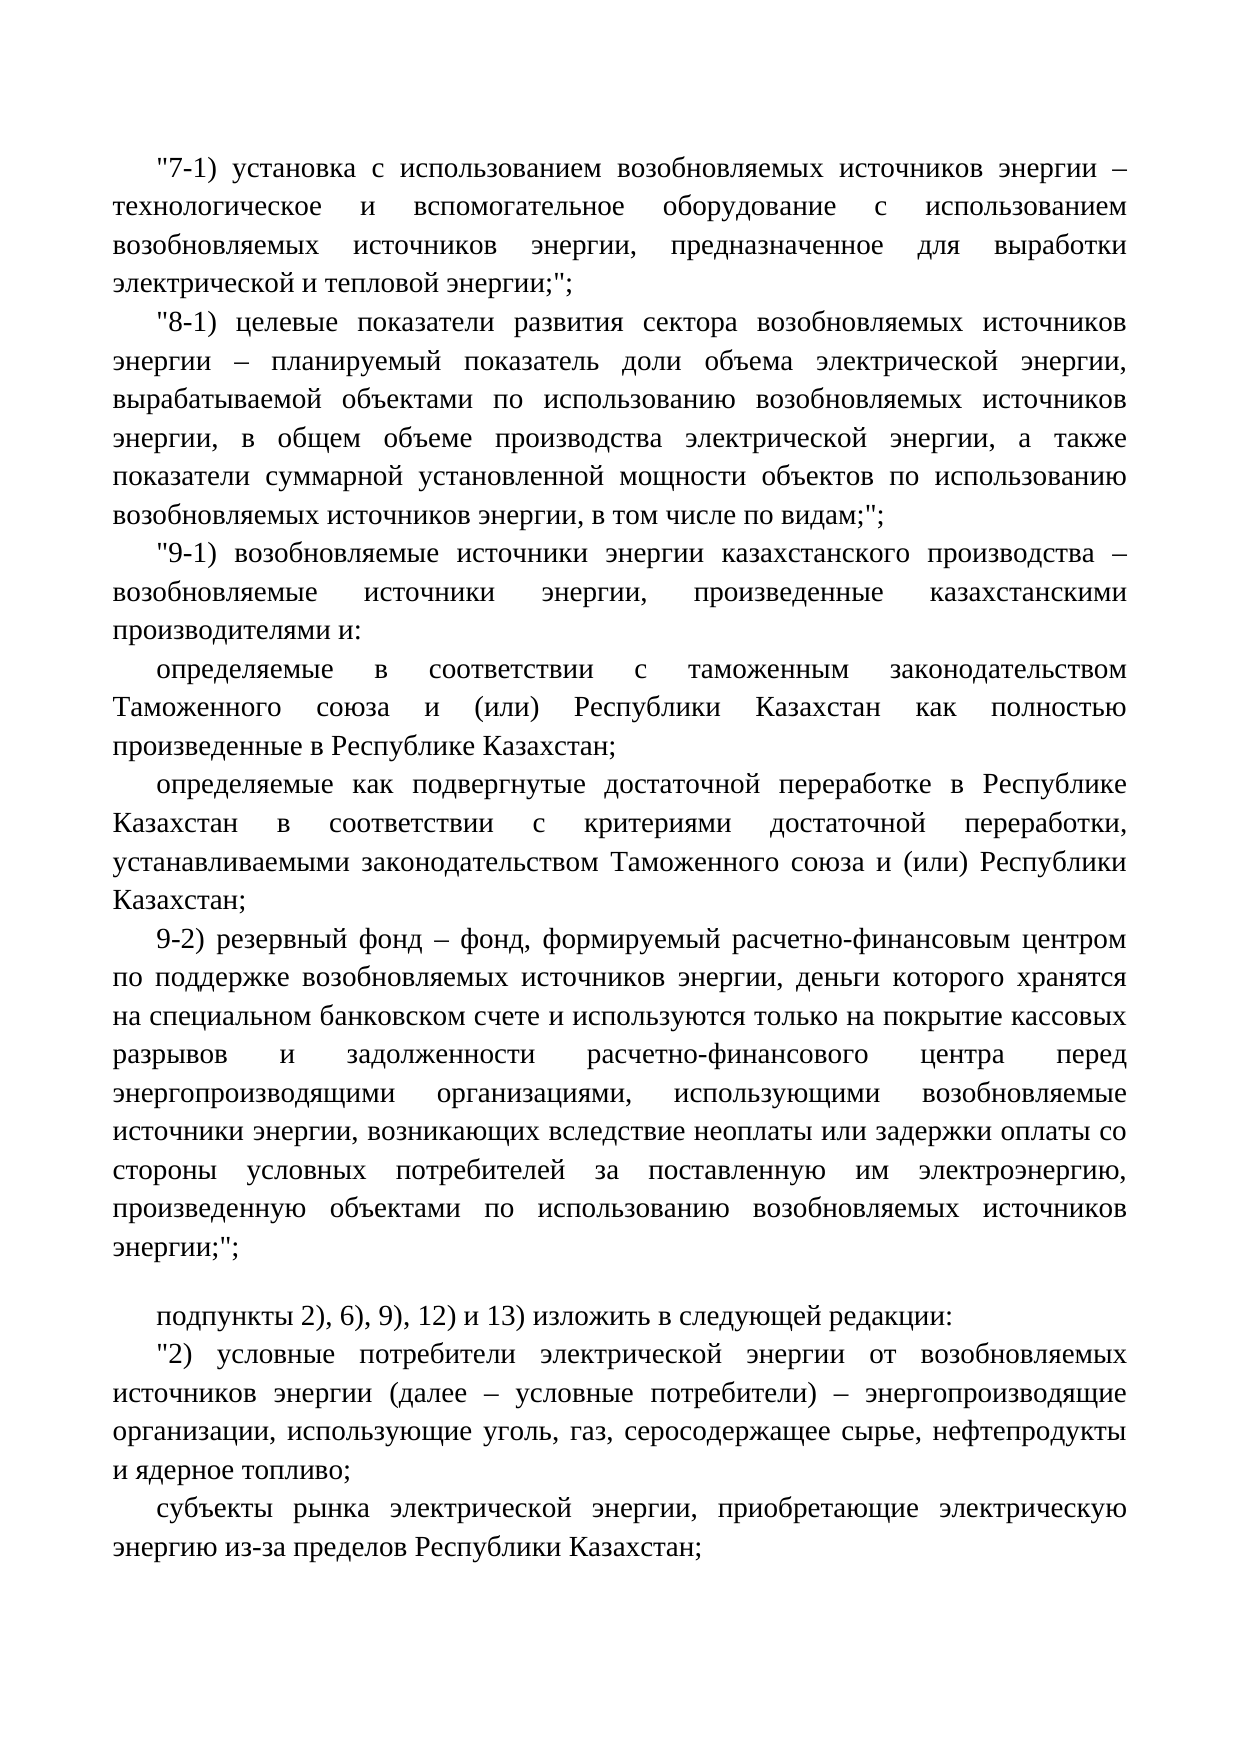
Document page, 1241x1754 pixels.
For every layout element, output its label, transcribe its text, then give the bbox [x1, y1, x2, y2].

text подпункты 2), 6), 9), 12) и 13) изложить в следующей редакции: [112, 1298, 1128, 1331]
text 9-2) резервный фонд – фонд, формируемый расчетно-финансовым центром по поддержке возобновляемых источников энергии, деньги которого хранятся на специальном банковском счете и используются только на покрытие кассовых разрывов и задолженности расчетно-финансового центра перед энергопроизводящими организациями, использующими возобновляемые источники энергии, возникающих вследствие неоплаты или задержки оплаты со стороны условных потребителей за поставленную им электроэнергию, произведенную объектами по использованию возобновляемых источников энергии;"; [112, 921, 1128, 1263]
text "9-1) возобновляемые источники энергии казахстанского производства – возобновляемые источники энергии, произведенные казахстанскими производителями и: [112, 535, 1128, 646]
text "7-1) установка с использованием возобновляемых источников энергии – технологическое и вспомогательное оборудование с использованием возобновляемых источников энергии, предназначенное для выработки электрической и тепловой энергии;"; [112, 150, 1128, 299]
text "8-1) целевые показатели развития сектора возобновляемых источников энергии – планируемый показатель доли объема электрической энергии, вырабатываемой объектами по использованию возобновляемых источников энергии, в общем объеме производства электрической энергии, а также показатели суммарной установленной мощности объектов по использованию возобновляемых источников энергии, в том числе по видам;"; [112, 304, 1128, 530]
text определяемые в соответствии с таможенным законодательством Таможенного союза и (или) Республики Казахстан как полностью произведенные в Республике Казахстан; [112, 651, 1128, 762]
text определяемые как подвергнутые достаточной переработке в Республике Казахстан в соответствии с критериями достаточной переработки, устанавливаемыми законодательством Таможенного союза и (или) Республики Казахстан; [112, 767, 1128, 916]
text субъекты рынка электрической энергии, приобретающие электрическую энергию из-за пределов Республики Казахстан; [112, 1491, 1128, 1563]
text "2) условные потребители электрической энергии от возобновляемых источников энергии (далее – условные потребители) – энергопроизводящие организации, использующие уголь, газ, серосодержащее сырье, нефтепродукты и ядерное топливо; [112, 1336, 1128, 1486]
